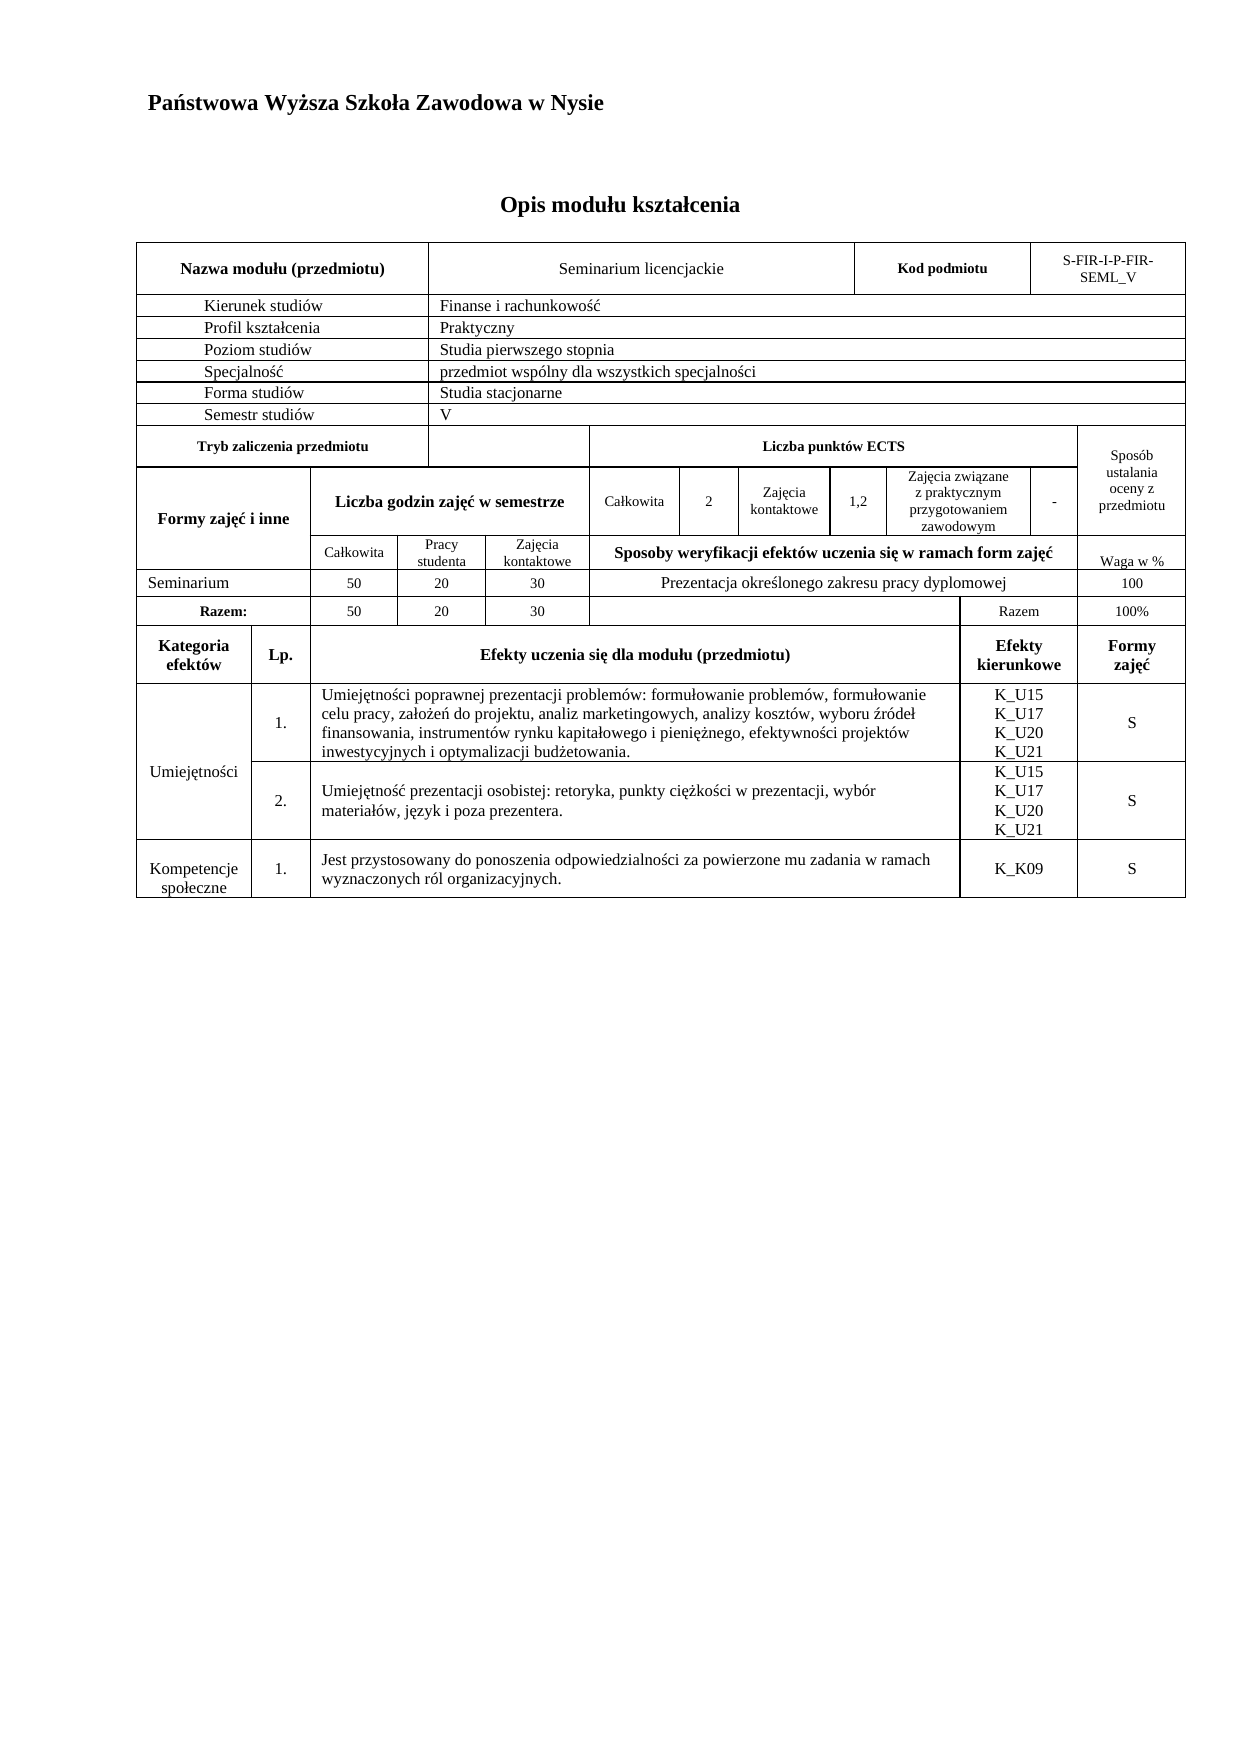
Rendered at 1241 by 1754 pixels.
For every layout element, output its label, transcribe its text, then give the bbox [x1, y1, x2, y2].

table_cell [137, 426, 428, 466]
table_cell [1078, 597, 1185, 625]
text Państwowa Wyższa Szkoła Zawodowa w Nysie [148, 89, 1092, 115]
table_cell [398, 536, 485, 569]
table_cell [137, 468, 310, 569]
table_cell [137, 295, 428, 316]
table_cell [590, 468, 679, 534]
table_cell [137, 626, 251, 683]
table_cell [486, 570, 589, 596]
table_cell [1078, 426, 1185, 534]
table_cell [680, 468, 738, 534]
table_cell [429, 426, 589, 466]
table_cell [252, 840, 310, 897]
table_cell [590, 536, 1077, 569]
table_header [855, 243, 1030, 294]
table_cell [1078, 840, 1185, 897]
text Opis modułu kształcenia [148, 191, 1092, 217]
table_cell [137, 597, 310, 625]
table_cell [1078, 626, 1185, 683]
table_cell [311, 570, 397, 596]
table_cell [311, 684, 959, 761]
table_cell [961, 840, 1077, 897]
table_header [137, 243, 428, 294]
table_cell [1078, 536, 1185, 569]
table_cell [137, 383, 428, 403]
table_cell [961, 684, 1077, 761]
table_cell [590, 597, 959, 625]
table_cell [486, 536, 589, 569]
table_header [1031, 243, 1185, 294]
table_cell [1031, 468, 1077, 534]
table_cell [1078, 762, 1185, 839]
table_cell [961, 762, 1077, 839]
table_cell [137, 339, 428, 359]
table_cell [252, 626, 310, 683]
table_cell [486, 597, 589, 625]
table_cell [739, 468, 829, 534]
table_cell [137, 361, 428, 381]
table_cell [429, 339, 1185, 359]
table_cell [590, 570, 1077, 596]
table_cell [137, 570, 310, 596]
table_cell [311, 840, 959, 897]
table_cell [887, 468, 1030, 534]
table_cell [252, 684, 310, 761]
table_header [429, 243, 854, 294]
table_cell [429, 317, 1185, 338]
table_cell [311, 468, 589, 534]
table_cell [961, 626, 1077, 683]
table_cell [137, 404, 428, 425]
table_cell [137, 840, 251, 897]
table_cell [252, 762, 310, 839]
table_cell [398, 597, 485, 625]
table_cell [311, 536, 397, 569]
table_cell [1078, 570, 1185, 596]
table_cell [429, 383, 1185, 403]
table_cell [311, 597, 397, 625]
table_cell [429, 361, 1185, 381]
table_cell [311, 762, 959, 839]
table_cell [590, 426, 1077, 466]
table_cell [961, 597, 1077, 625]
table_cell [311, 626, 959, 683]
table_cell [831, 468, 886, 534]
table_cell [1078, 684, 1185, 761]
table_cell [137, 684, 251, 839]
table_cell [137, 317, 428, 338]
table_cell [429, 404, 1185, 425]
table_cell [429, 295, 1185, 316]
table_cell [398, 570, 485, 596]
